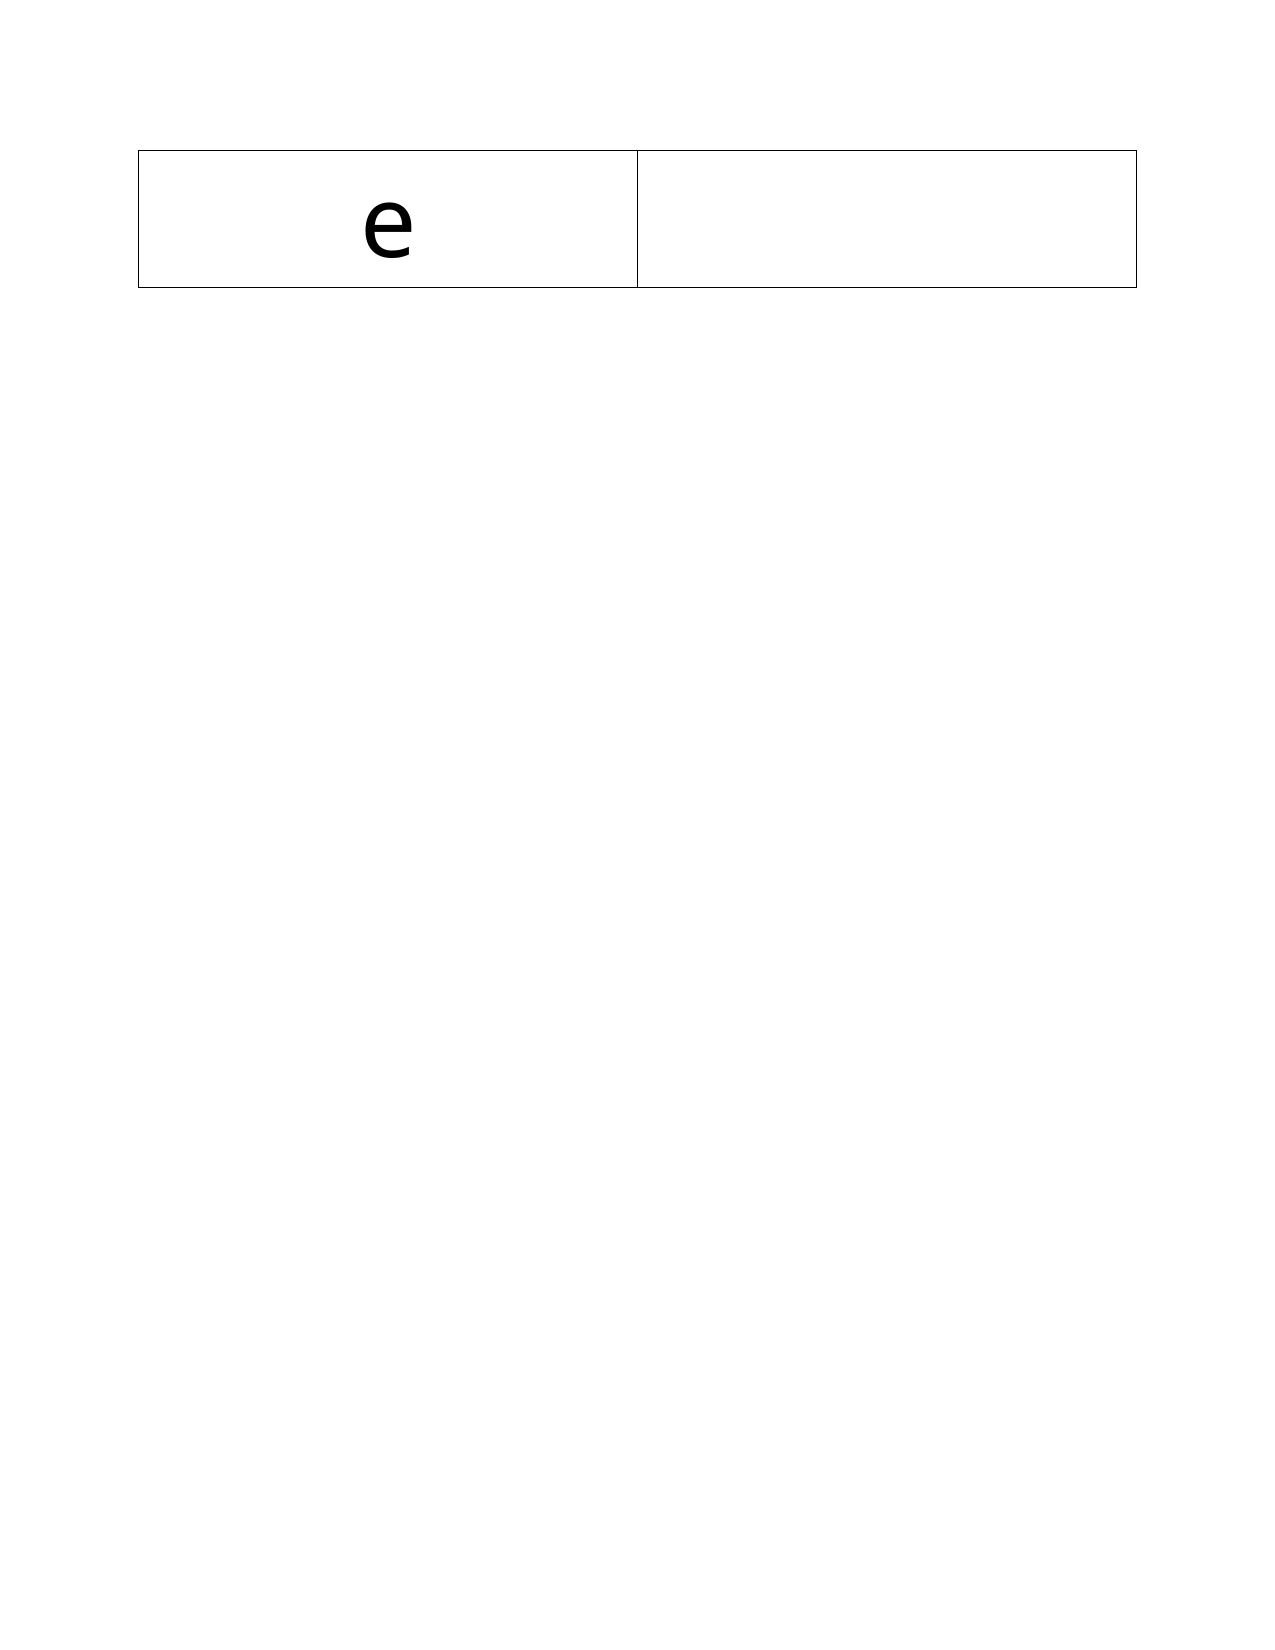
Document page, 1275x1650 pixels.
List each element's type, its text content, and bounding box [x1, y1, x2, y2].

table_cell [638, 151, 1136, 287]
table_cell contribute [139, 151, 637, 287]
